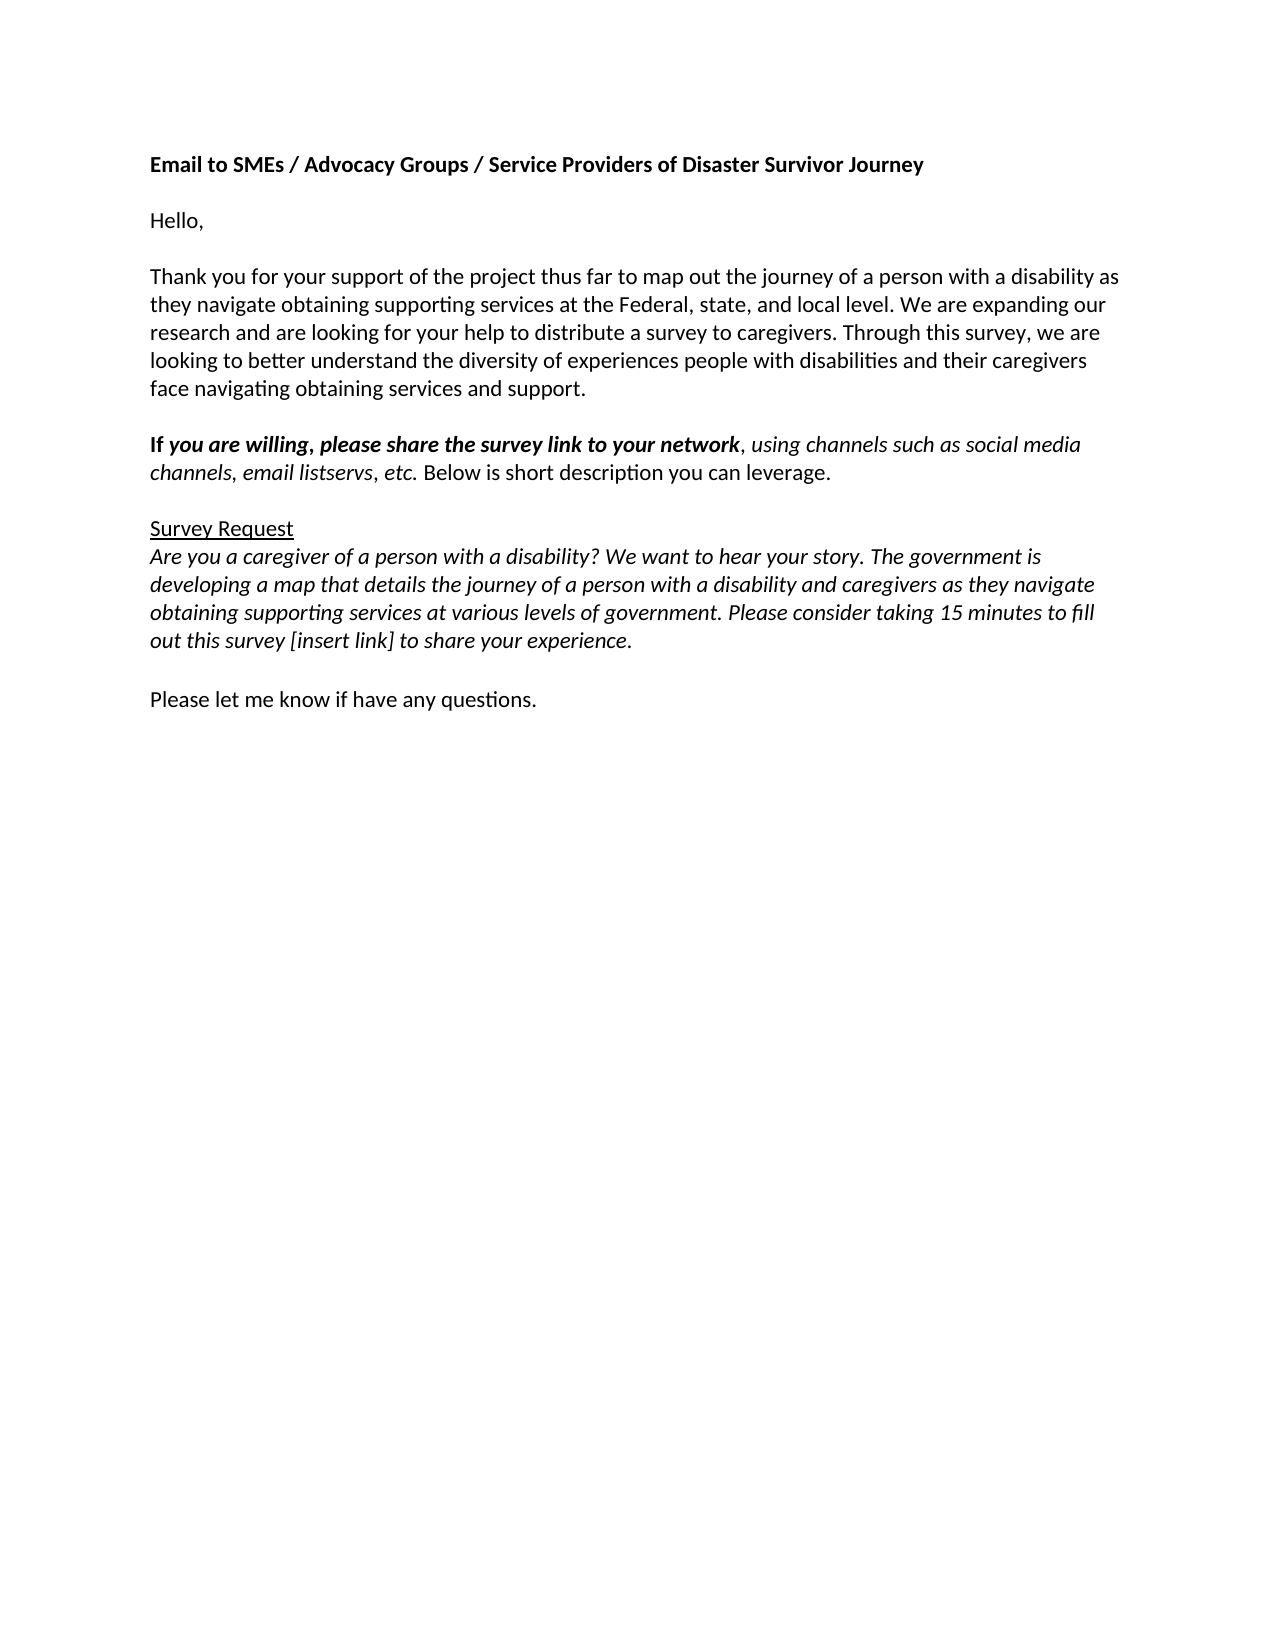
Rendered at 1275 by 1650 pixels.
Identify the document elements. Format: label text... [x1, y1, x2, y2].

text Thank you for your support of the project thus far to map out the journey of a person with a disability as they navigate obtaining supporting services at the Federal, state, and local level. We are expanding our research and are looking for your help to distribute a survey to caregivers. Through this survey, we are looking to better understand the diversity of experiences people with disabilities and their caregivers face navigating obtaining services and support. [150, 262, 1125, 402]
text Email to SMEs / Advocacy Groups / Service Providers of Disaster Survivor Journey [150, 150, 1125, 178]
text Hello, [150, 206, 1125, 234]
text If you are willing, please share the survey link to your network, using channels such as social media channels, email listservs, etc. Below is short description you can leverage. [150, 430, 1125, 486]
text Are you a caregiver of a person with a disability? We want to hear your story. The government is developing a map that details the journey of a person with a disability and caregivers as they navigate obtaining supporting services at various levels of government. Please consider taking 15 minutes to fill out this survey [insert link] to share your experience. [150, 542, 1125, 654]
text Please let me know if have any questions. [150, 686, 1125, 714]
text Survey Request [150, 514, 1125, 542]
